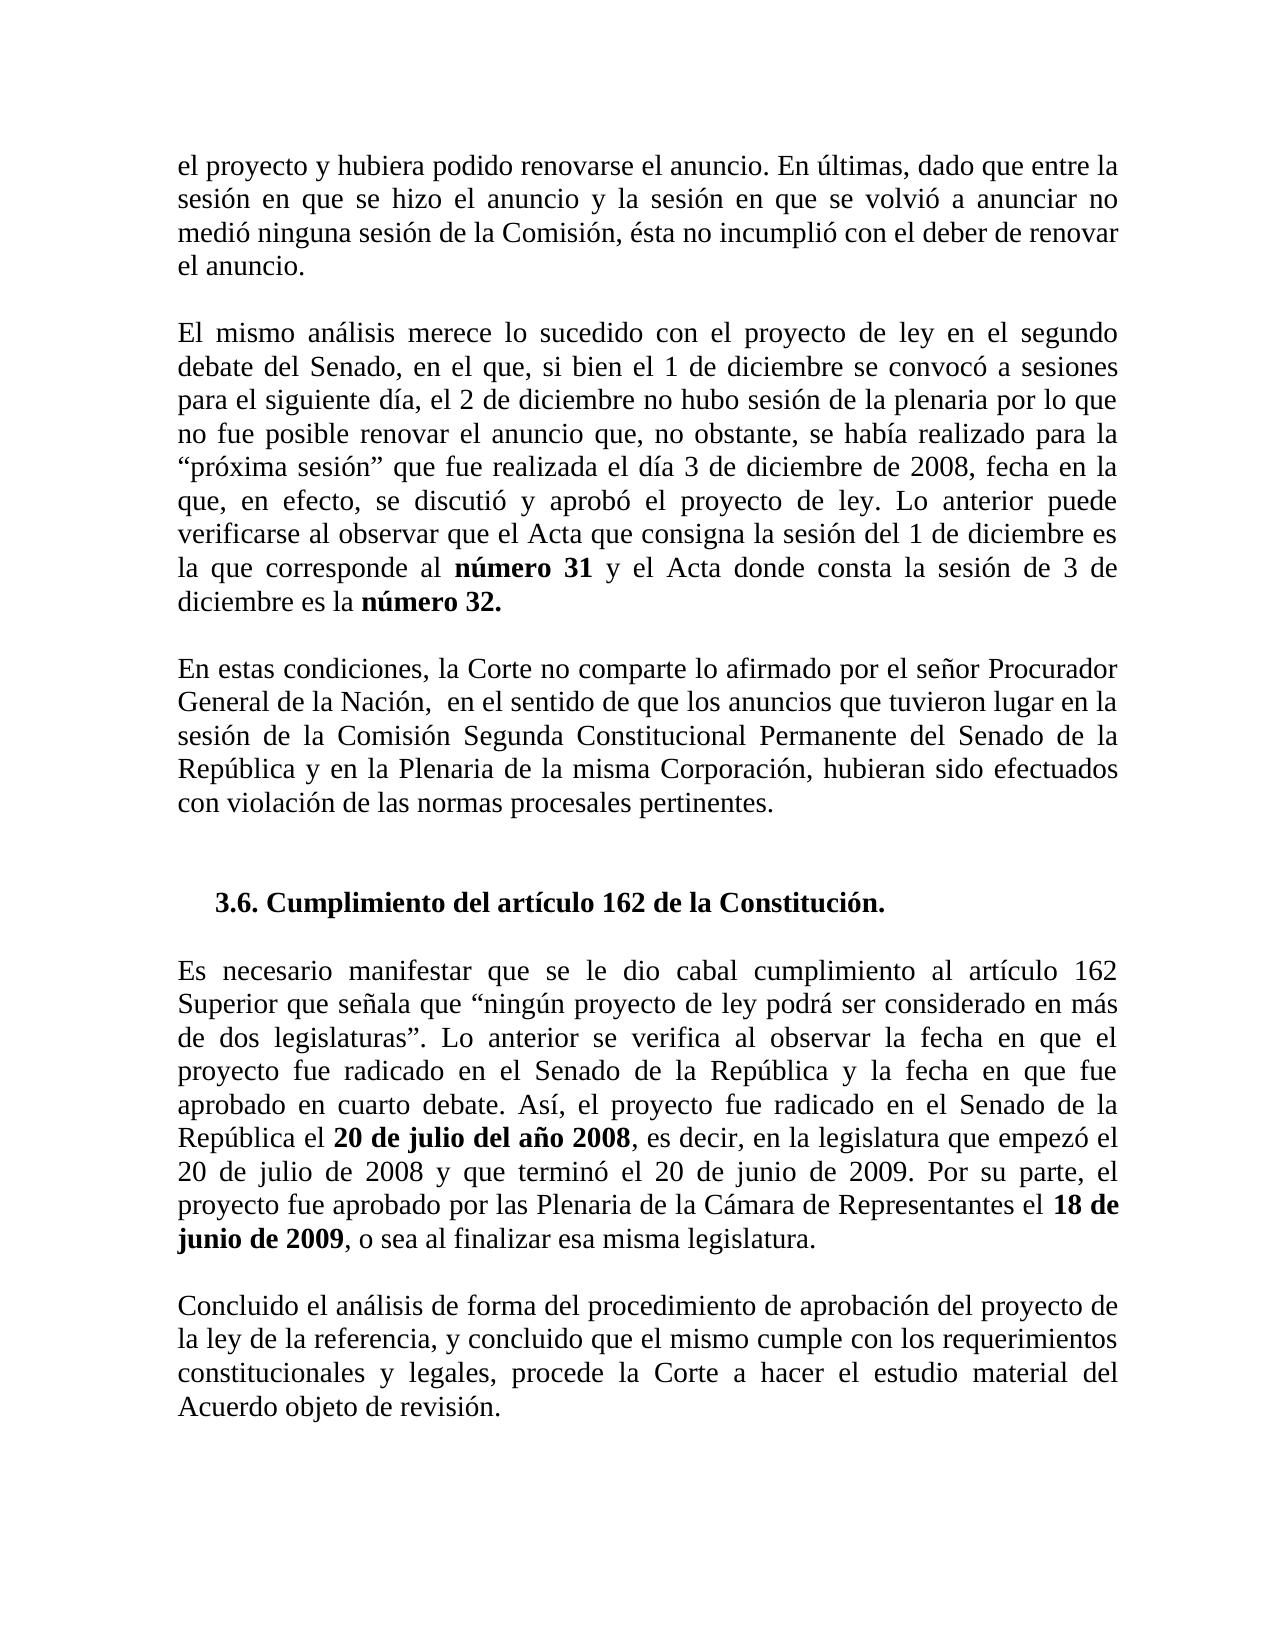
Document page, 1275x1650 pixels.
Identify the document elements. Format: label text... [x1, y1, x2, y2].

text Es necesario manifestar que se le dio cabal cumplimiento al artículo 162 Superior que señala que “ningún proyecto de ley podrá ser considerado en más de dos legislaturas”. Lo anterior se verifica al observar la fecha en que el proyecto fue radicado en el Senado de la República y la fecha en que fue aprobado en cuarto debate. Así, el proyecto fue radicado en el Senado de la República el 20 de julio del año 2008, es decir, en la legislatura que empezó el 20 de julio de 2008 y que terminó el 20 de junio de 2009. Por su parte, el proyecto fue aprobado por las Plenaria de la Cámara de Representantes el 18 de junio de 2009, o sea al finalizar esa misma legislatura. [177, 953, 1119, 1254]
text En estas condiciones, la Corte no comparte lo afirmado por el señor Procurador General de la Nación, en el sentido de que los anuncios que tuvieron lugar en la sesión de la Comisión Segunda Constitucional Permanente del Senado de la República y en la Plenaria de la misma Corporación, hubieran sido efectuados con violación de las normas procesales pertinentes. [177, 651, 1119, 818]
text 3.6. Cumplimiento del artículo 162 de la Constitución. [215, 886, 1119, 919]
text El mismo análisis merece lo sucedido con el proyecto de ley en el segundo debate del Senado, en el que, si bien el 1 de diciembre se convocó a sesiones para el siguiente día, el 2 de diciembre no hubo sesión de la plenaria por lo que no fue posible renovar el anuncio que, no obstante, se había realizado para la “próxima sesión” que fue realizada el día 3 de diciembre de 2008, fecha en la que, en efecto, se discutió y aprobó el proyecto de ley. Lo anterior puede verificarse al observar que el Acta que consigna la sesión del 1 de diciembre es la que corresponde al número 31 y el Acta donde consta la sesión de 3 de diciembre es la número 32. [177, 315, 1119, 617]
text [177, 148, 1119, 282]
text Concluido el análisis de forma del procedimiento de aprobación del proyecto de la ley de la referencia, y concluido que el mismo cumple con los requerimientos constitucionales y legales, procede la Corte a hacer el estudio material del Acuerdo objeto de revisión. [177, 1288, 1119, 1422]
